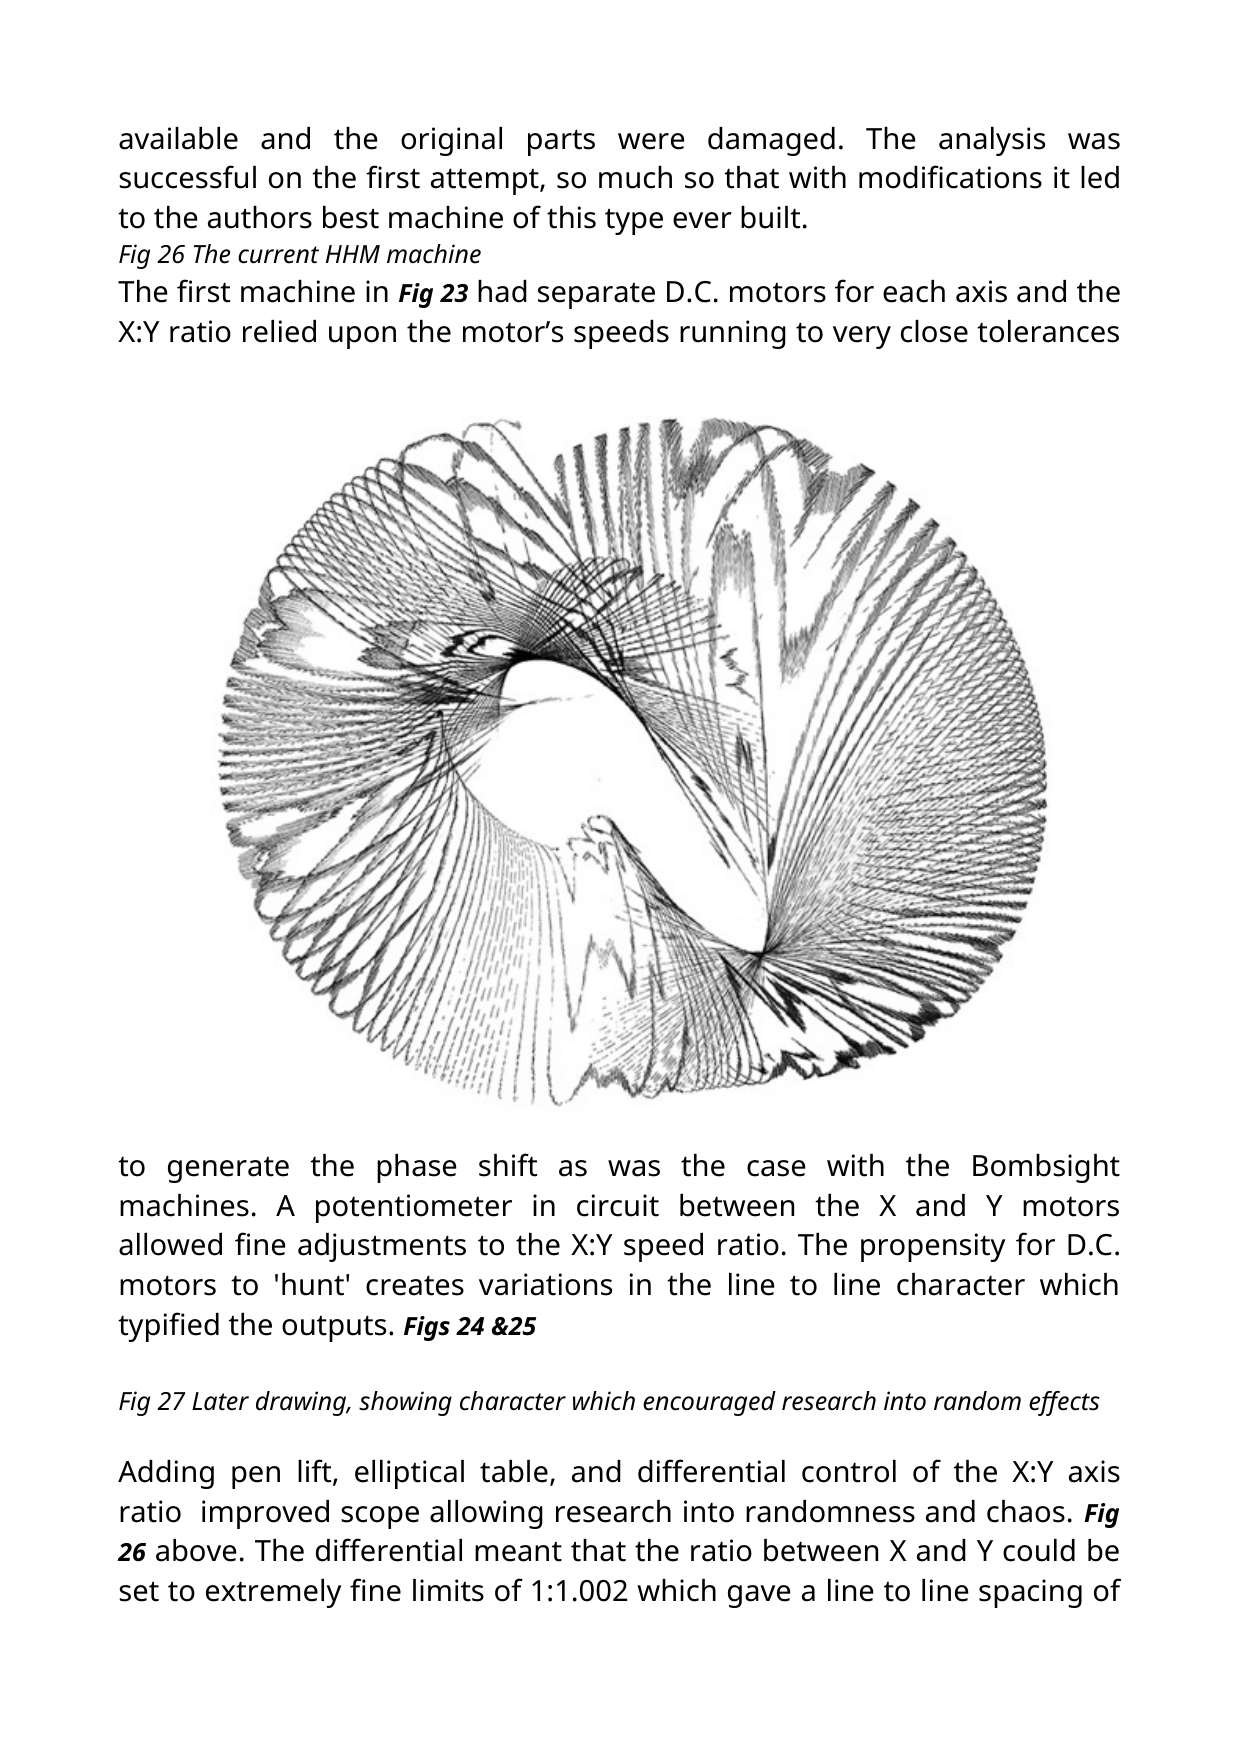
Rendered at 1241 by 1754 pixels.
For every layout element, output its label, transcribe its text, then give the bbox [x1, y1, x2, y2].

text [118, 1451, 1122, 1610]
text Fig 27 Later drawing, showing character which encouraged research into random effects [118, 1383, 1122, 1417]
picture [200, 390, 1069, 1121]
text Fig 26 The current HHM machine [118, 237, 1122, 271]
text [118, 118, 1122, 237]
